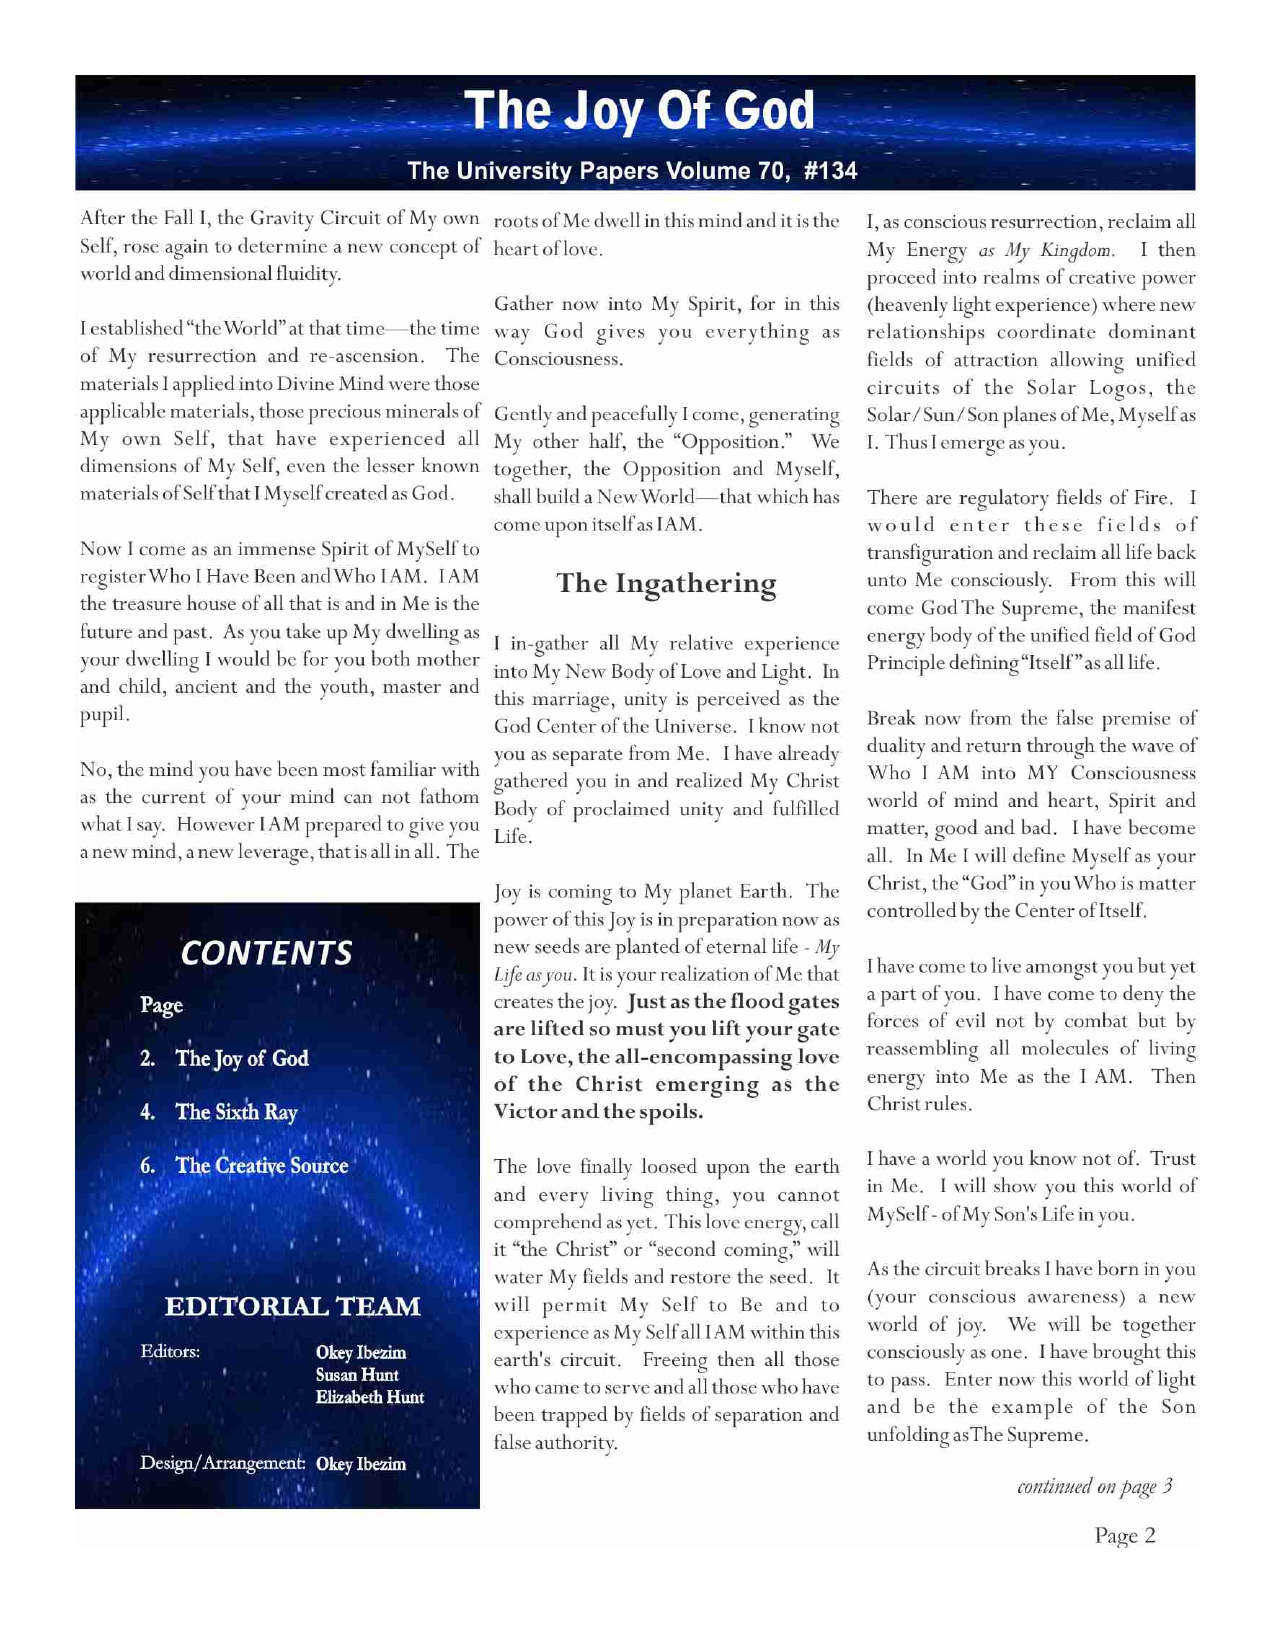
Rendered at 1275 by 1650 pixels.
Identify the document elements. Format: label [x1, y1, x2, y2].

picture [75, 75, 1200, 1548]
